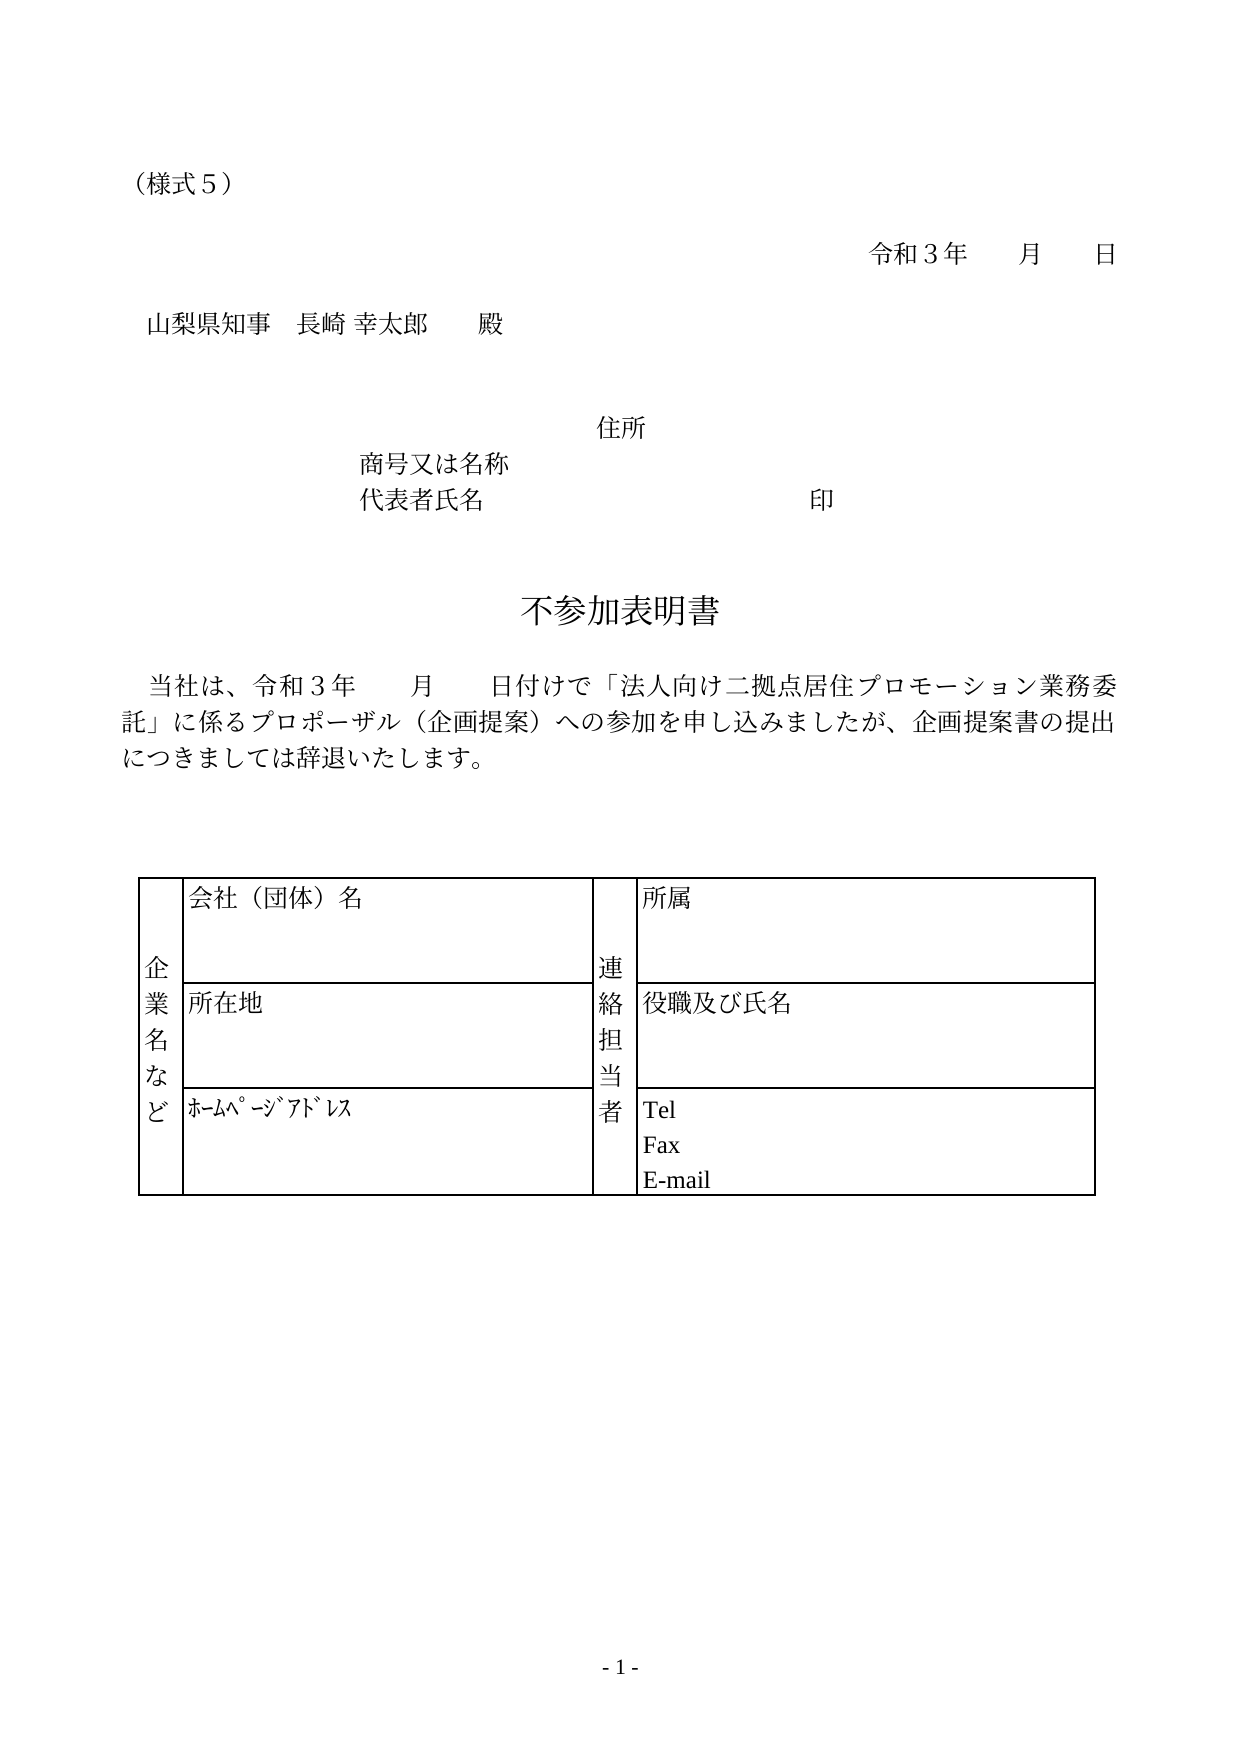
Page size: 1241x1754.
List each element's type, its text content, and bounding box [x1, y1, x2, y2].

table_cell ﾎｰﾑﾍﾟｰｼﾞｱﾄﾞﾚｽ [184, 1089, 592, 1194]
text 住所 [122, 409, 1118, 445]
text 商号又は名称 [122, 445, 1118, 481]
table_cell 所在地 [184, 984, 592, 1087]
table_header 所属 [638, 879, 1094, 982]
text （様式５） [122, 165, 1118, 201]
table_header 会社（団体）名 [184, 879, 592, 982]
table_header 連絡担当者 [594, 879, 636, 1194]
text 代表者氏名 印 [122, 481, 1118, 517]
text 不参加表明書 [122, 585, 1118, 633]
table_cell Tel Fax E-mail [638, 1089, 1094, 1194]
text 当社は、令和３年 月 日付けで「法人向け二拠点居住プロモーション業務委託」に係るプロポーザル（企画提案）への参加を申し込みましたが、企画提案書の提出につきましては辞退いたします。 [122, 667, 1118, 775]
table_cell 役職及び氏名 [638, 984, 1094, 1087]
table_header 企業名など [140, 879, 182, 1194]
text 山梨県知事 長崎 幸太郎 殿 [122, 305, 1118, 341]
text 令和３年 月 日 [122, 235, 1118, 271]
